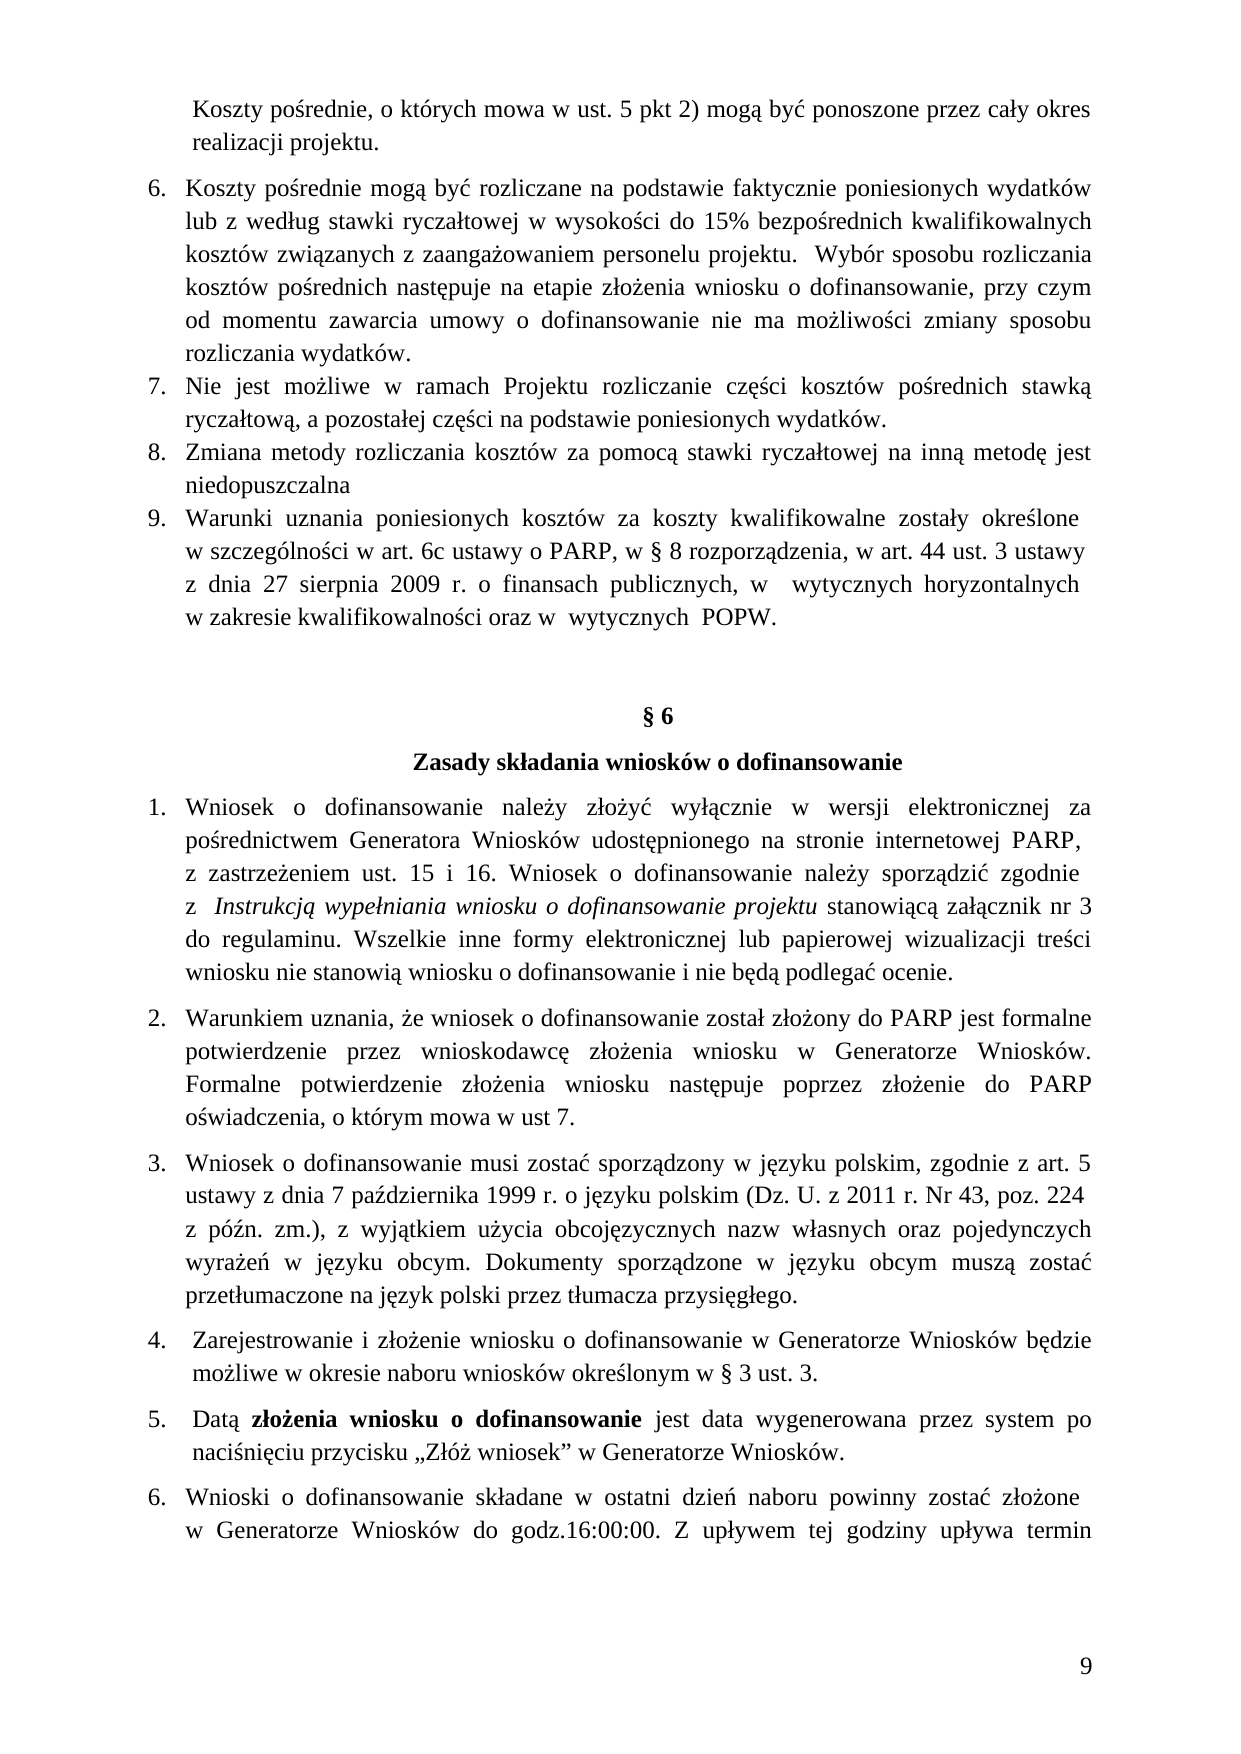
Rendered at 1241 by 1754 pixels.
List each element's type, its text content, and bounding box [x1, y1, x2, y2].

list Zarejestrowanie i złożenie wniosku o dofinansowanie w Generatorze Wniosków będzie możliwe w okresie naboru wniosków określonym w § 3 ust. 3. [148, 1325, 1092, 1387]
list Warunkiem uznania, że wniosek o dofinansowanie został złożony do PARP jest formalne potwierdzenie przez wnioskodawcę złożenia wniosku w Generatorze Wniosków. Formalne potwierdzenie złożenia wniosku następuje poprzez złożenie do PARP oświadczenia, o którym mowa w ust 7. [148, 1003, 1092, 1131]
list Datą złożenia wniosku o dofinansowanie jest data wygenerowana przez system po naciśnięciu przycisku „Złóż wniosek” w Generatorze Wniosków. [148, 1404, 1092, 1466]
list Koszty pośrednie mogą być rozliczane na podstawie faktycznie poniesionych wydatków lub z według stawki ryczałtowej w wysokości do 15% bezpośrednich kwalifikowalnych kosztów związanych z zaangażowaniem personelu projektu. Wybór sposobu rozliczania kosztów pośrednich następuje na etapie złożenia wniosku o dofinansowanie, przy czym od momentu zawarcia umowy o dofinansowanie nie ma możliwości zmiany sposobu rozliczania wydatków. [148, 173, 1092, 367]
list Wniosek o dofinansowanie należy złożyć wyłącznie w wersji elektronicznej za pośrednictwem Generatora Wniosków udostępnionego na stronie internetowej PARP, z zastrzeżeniem ust. 15 i 16. Wniosek o dofinansowanie należy sporządzić zgodnie z Instrukcją wypełniania wniosku o dofinansowanie projektu stanowiącą załącznik nr 3 do regulaminu. Wszelkie inne formy elektronicznej lub papierowej wizualizacji treści wniosku nie stanowią wniosku o dofinansowanie i nie będą podlegać ocenie. [148, 792, 1092, 986]
list Nie jest możliwe w ramach Projektu rozliczanie części kosztów pośrednich stawką ryczałtową, a pozostałej części na podstawie poniesionych wydatków. [148, 371, 1092, 433]
list Warunki uznania poniesionych kosztów za koszty kwalifikowalne zostały określone w szczególności w art. 6c ustawy o PARP, w § 8 rozporządzenia, w art. 44 ust. 3 ustawy z dnia 27 sierpnia 2009 r. o finansach publicznych, w wytycznych horyzontalnych w zakresie kwalifikowalności oraz w wytycznych POPW. [148, 503, 1092, 631]
list Zasady składania wniosków o dofinansowanie [223, 747, 1092, 776]
list Wniosek o dofinansowanie musi zostać sporządzony w języku polskim, zgodnie z art. 5 ustawy z dnia 7 października 1999 r. o języku polskim (Dz. U. z 2011 r. Nr 43, poz. 224 z późn. zm.), z wyjątkiem użycia obcojęzycznych nazw własnych oraz pojedynczych wyrażeń w języku obcym. Dokumenty sporządzone w języku obcym muszą zostać przetłumaczone na język polski przez tłumacza przysięgłego. [148, 1148, 1092, 1308]
list Zmiana metody rozliczania kosztów za pomocą stawki ryczałtowej na inną metodę jest niedopuszczalna [148, 437, 1092, 499]
list § 6 [223, 701, 1092, 730]
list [148, 1482, 1092, 1544]
text Koszty pośrednie, o których mowa w ust. 5 pkt 2) mogą być ponoszone przez cały okres realizacji projektu. [192, 94, 1092, 156]
